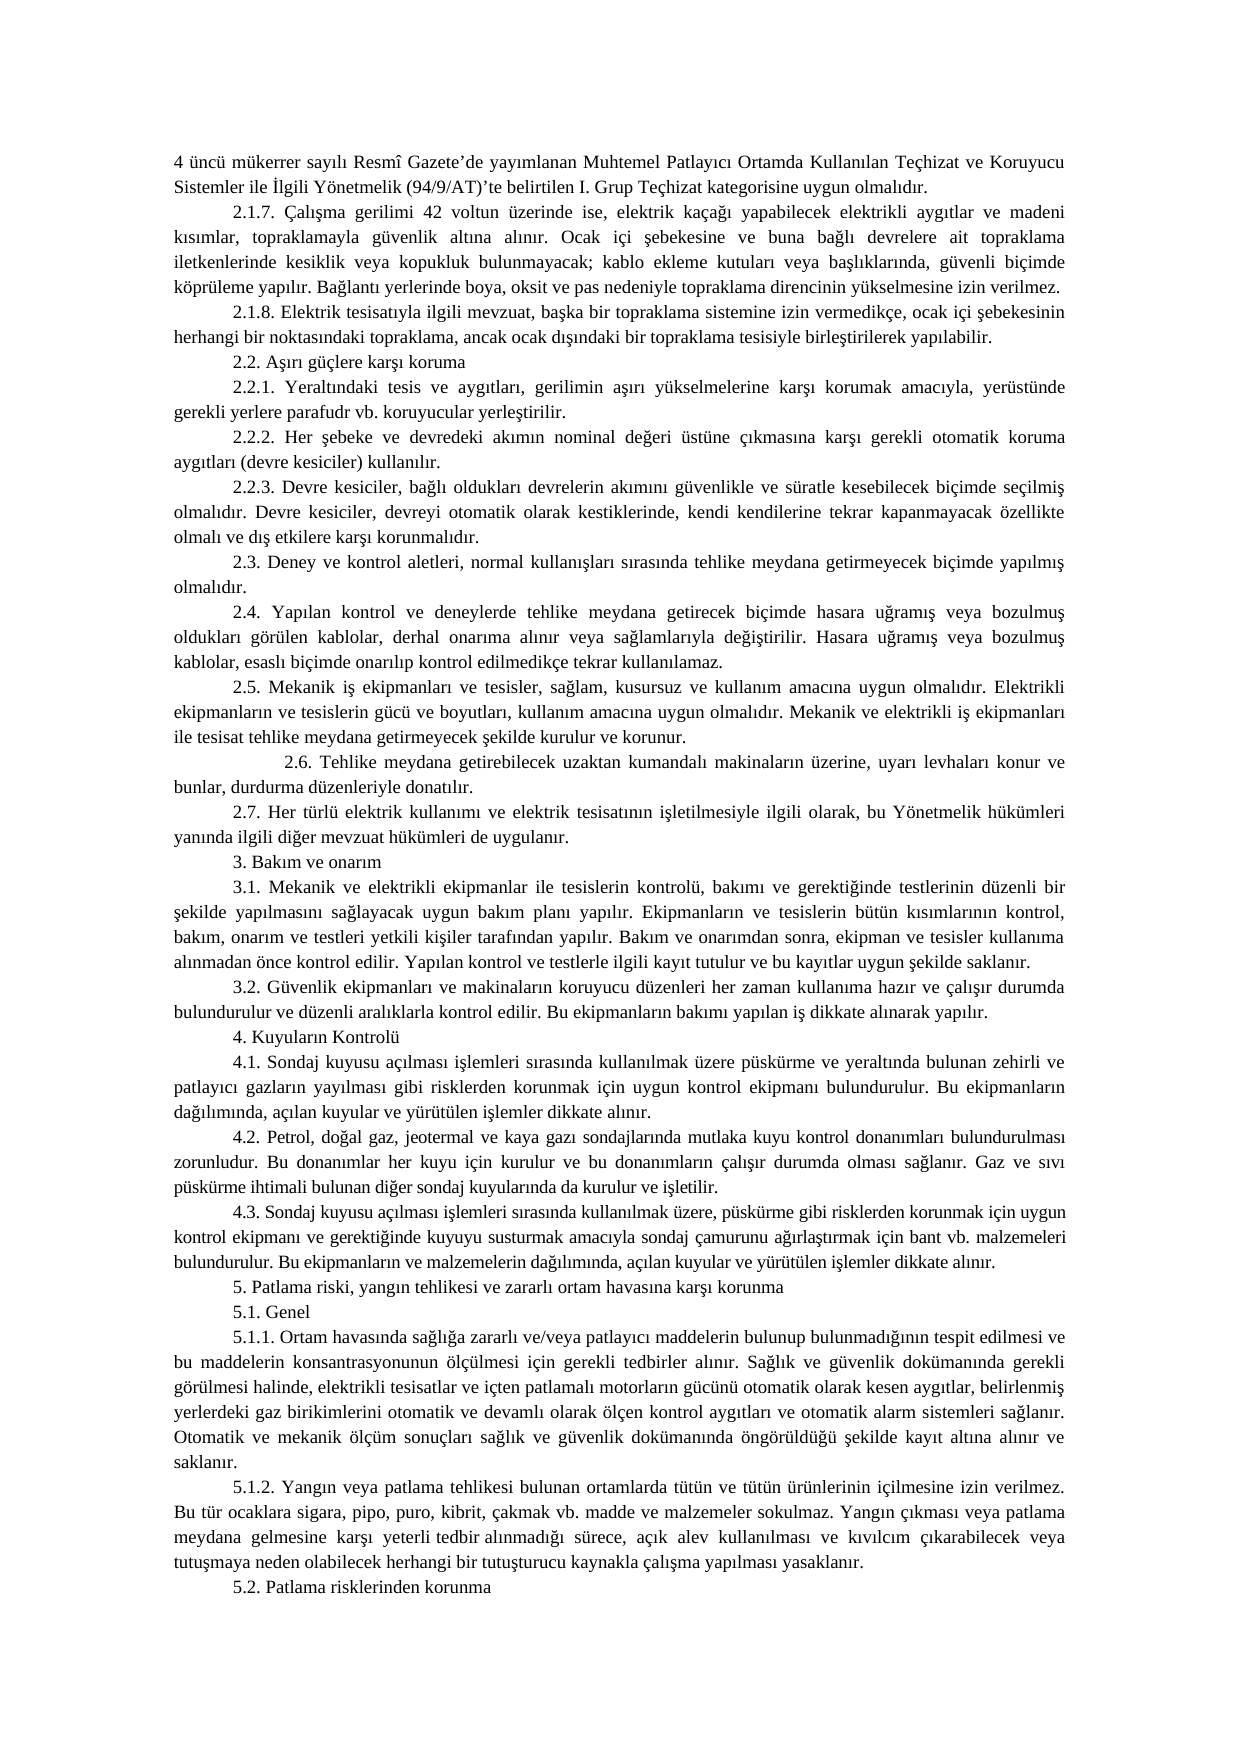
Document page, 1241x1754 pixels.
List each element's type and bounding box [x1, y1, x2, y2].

table_header [146, 148, 1094, 1598]
